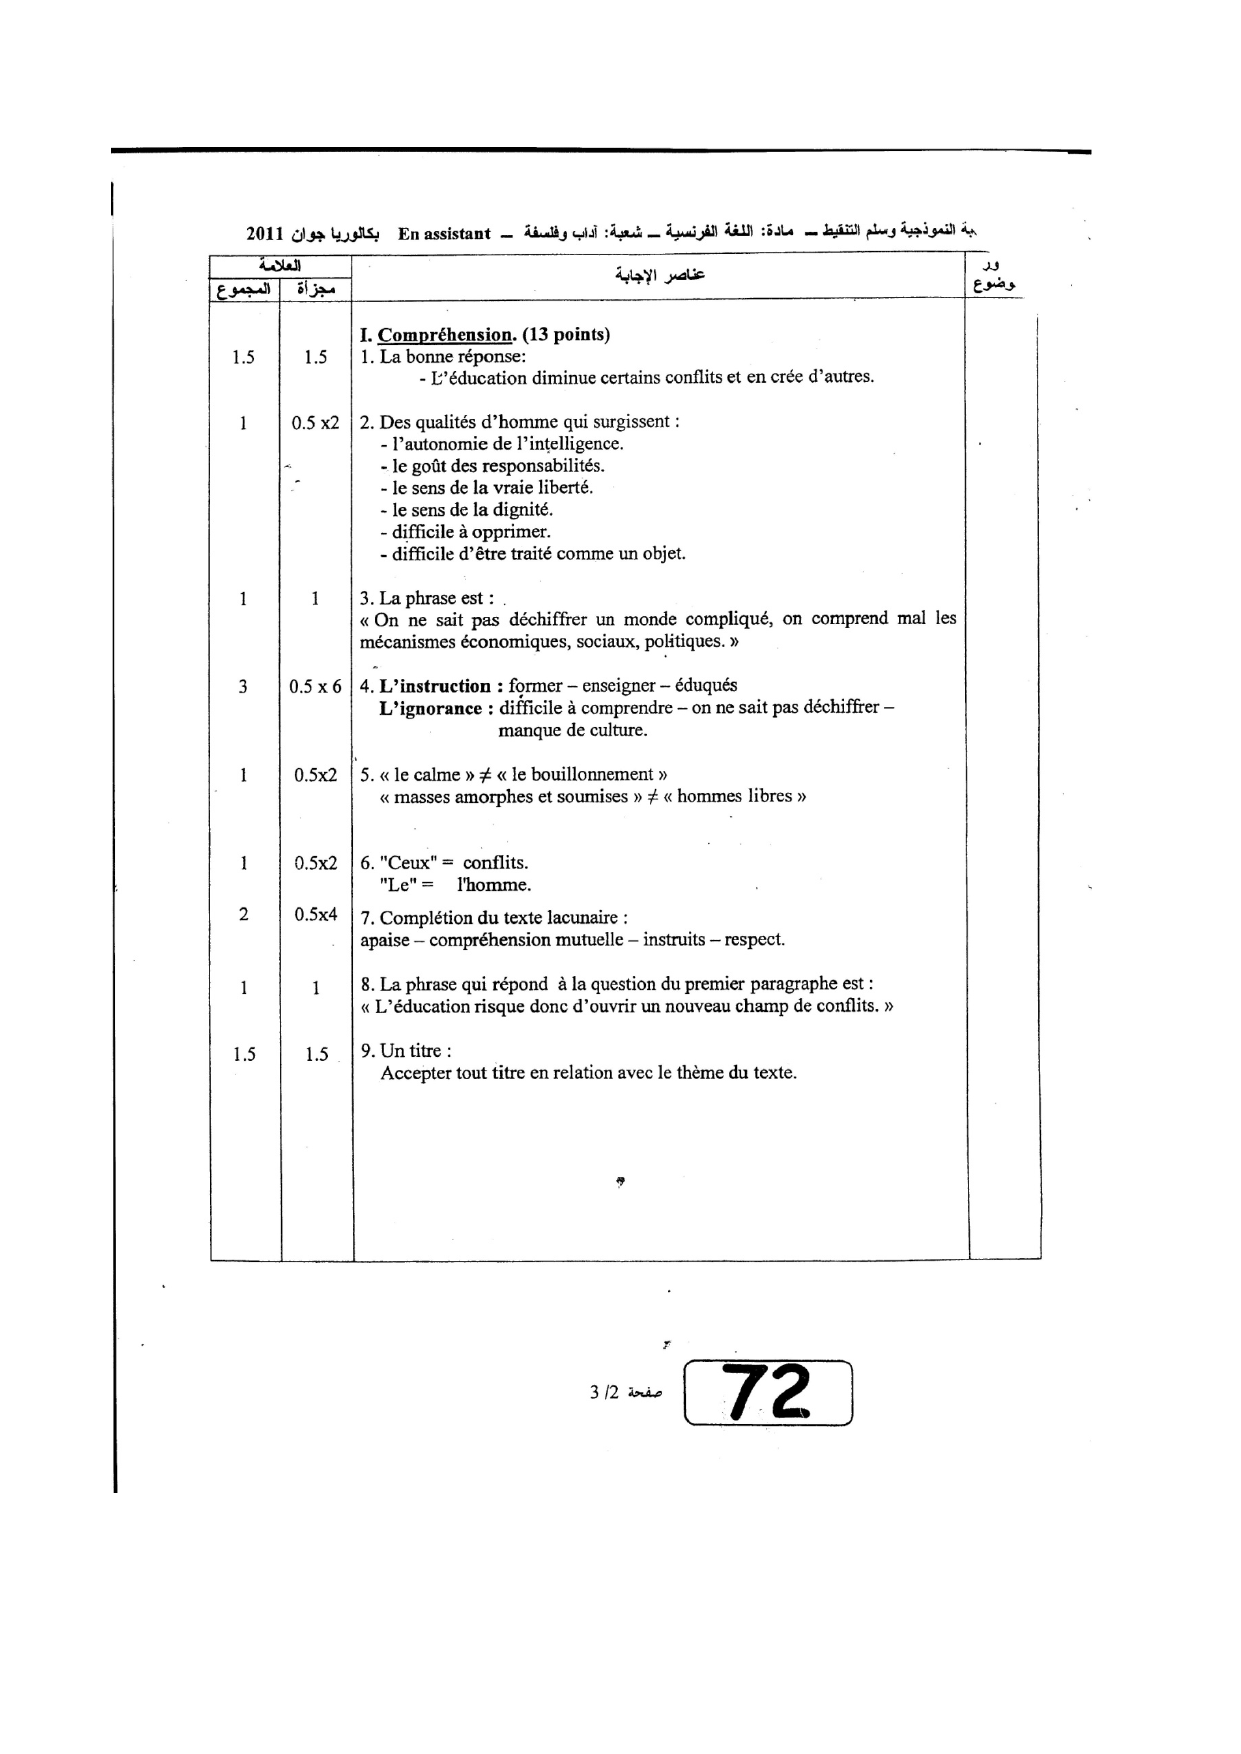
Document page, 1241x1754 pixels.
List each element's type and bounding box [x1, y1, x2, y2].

picture [111, 147, 1093, 1493]
